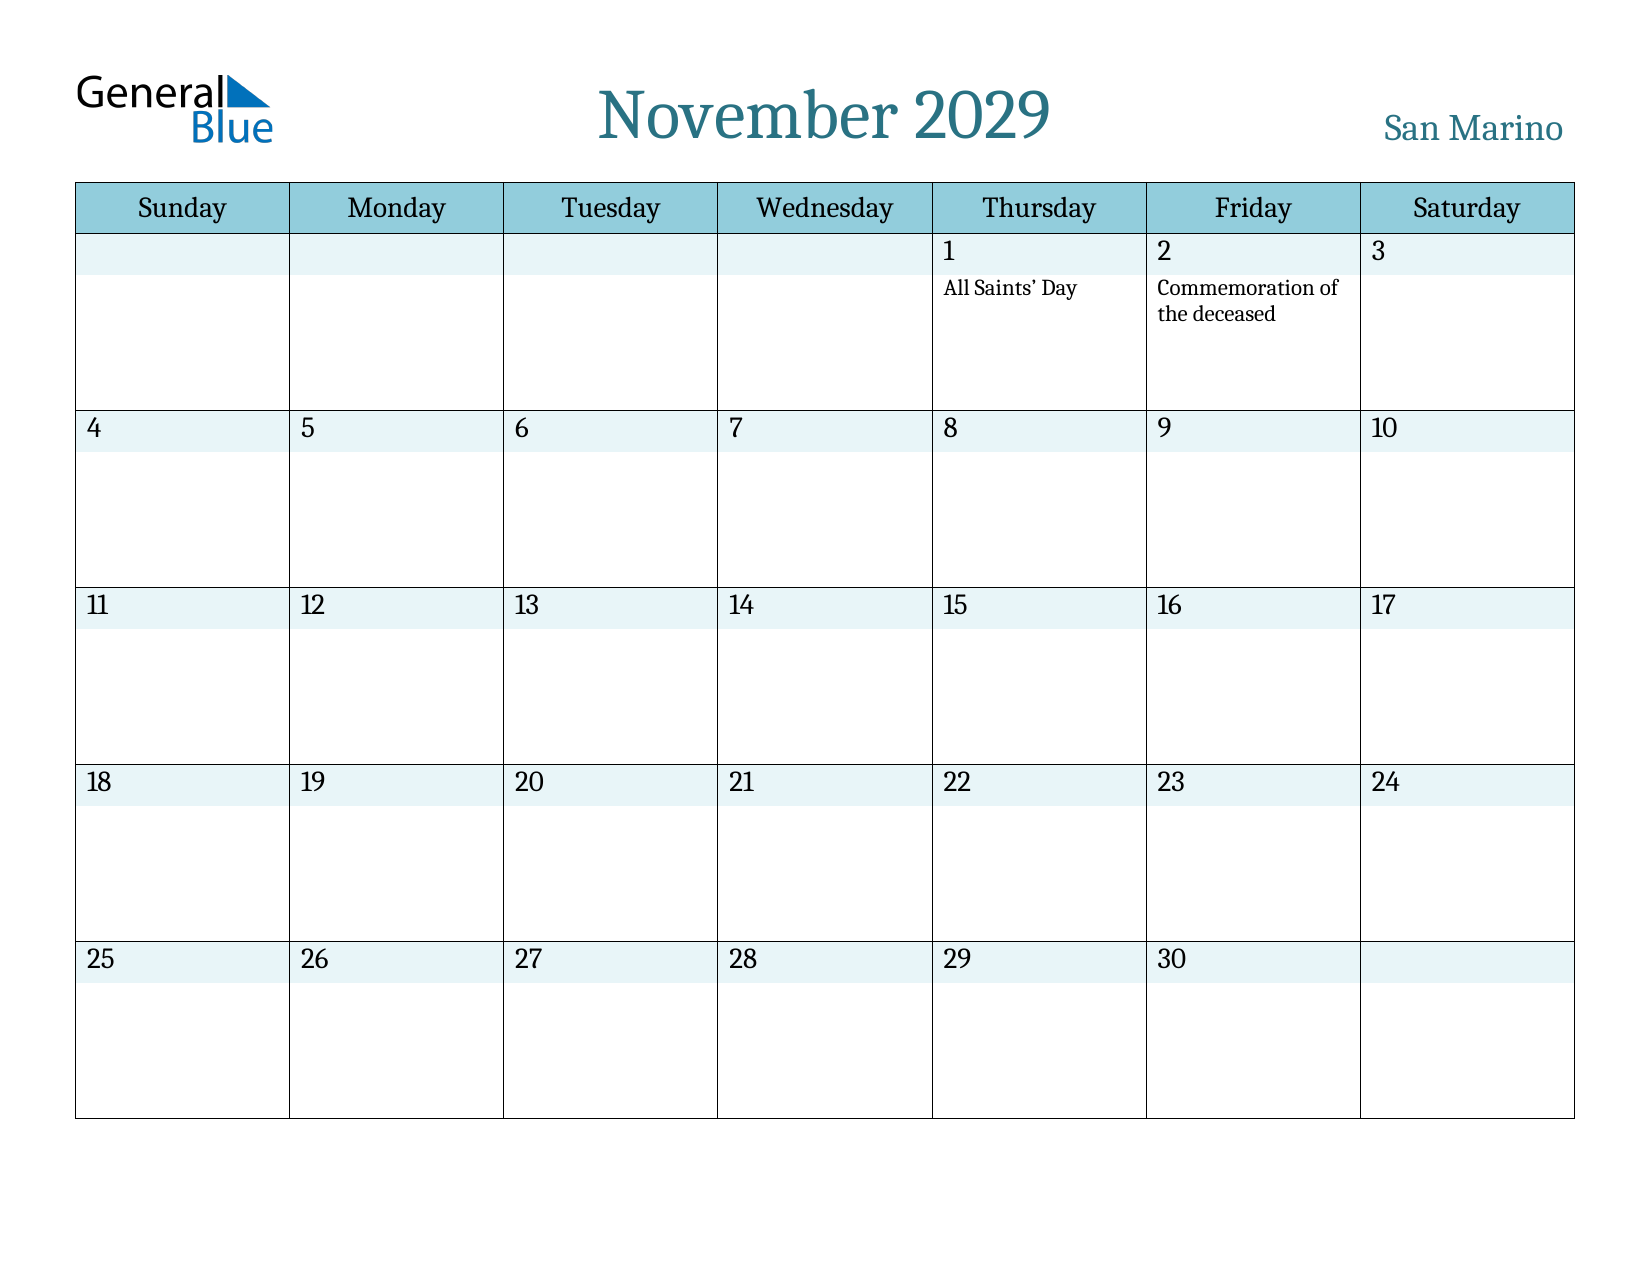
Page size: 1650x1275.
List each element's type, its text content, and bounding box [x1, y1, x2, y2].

table_cell [290, 234, 503, 275]
table_cell [718, 275, 932, 410]
table_cell 7 [718, 411, 932, 452]
table_cell [290, 452, 503, 587]
table_cell [1147, 629, 1360, 764]
table_cell [1361, 275, 1574, 410]
table_cell [76, 806, 289, 941]
table_cell 26 [290, 942, 503, 983]
table_cell 6 [504, 411, 717, 452]
table_cell [1147, 452, 1360, 587]
table_cell [1147, 983, 1360, 1118]
table_cell 22 [933, 765, 1146, 806]
table_cell [76, 629, 289, 764]
table_cell Tuesday [504, 183, 717, 233]
table_cell [718, 629, 932, 764]
table_cell [718, 806, 932, 941]
table_cell 10 [1361, 411, 1574, 452]
table_cell [76, 275, 289, 410]
table_cell [504, 275, 717, 410]
table_cell [933, 806, 1146, 941]
table_cell 16 [1147, 588, 1360, 629]
table_cell Wednesday [718, 183, 932, 233]
table_cell [76, 452, 289, 587]
table_cell 15 [933, 588, 1146, 629]
table_cell Sunday [76, 183, 289, 233]
table_cell [290, 629, 503, 764]
table_cell Friday [1147, 183, 1360, 233]
table_cell [1361, 942, 1574, 983]
table_cell [1361, 983, 1574, 1118]
table_cell [504, 806, 717, 941]
table_cell 1 [933, 234, 1146, 275]
table_cell 25 [76, 942, 289, 983]
table_cell 24 [1361, 765, 1574, 806]
picture [77, 75, 273, 143]
table_header [76, 75, 503, 182]
table_cell [290, 806, 503, 941]
table_cell 11 [76, 588, 289, 629]
table_cell 9 [1147, 411, 1360, 452]
table_cell [933, 629, 1146, 764]
table_cell 12 [290, 588, 503, 629]
table_cell 3 [1361, 234, 1574, 275]
table_cell [718, 983, 932, 1118]
table_cell [76, 983, 289, 1118]
table_cell 2 [1147, 234, 1360, 275]
table_cell Saturday [1361, 183, 1574, 233]
table_cell 14 [718, 588, 932, 629]
table_header November 2029 [504, 75, 1146, 182]
table_cell [933, 452, 1146, 587]
table_cell [504, 629, 717, 764]
table_cell [76, 234, 289, 275]
table_cell [718, 234, 932, 275]
table_cell 27 [504, 942, 717, 983]
table_cell [504, 983, 717, 1118]
table_cell 17 [1361, 588, 1574, 629]
table_cell [504, 234, 717, 275]
table_cell Commemoration of the deceased [1147, 275, 1360, 410]
table_cell 18 [76, 765, 289, 806]
table_cell 29 [933, 942, 1146, 983]
table_cell 23 [1147, 765, 1360, 806]
table_cell [1361, 806, 1574, 941]
table_cell 21 [718, 765, 932, 806]
table_cell [290, 983, 503, 1118]
table_cell 30 [1147, 942, 1360, 983]
table_cell 19 [290, 765, 503, 806]
table_cell 20 [504, 765, 717, 806]
table_cell [1361, 452, 1574, 587]
table_cell [290, 275, 503, 410]
table_cell [933, 983, 1146, 1118]
table_cell [718, 452, 932, 587]
table_cell 28 [718, 942, 932, 983]
table_header San Marino [1146, 75, 1574, 182]
table_cell 4 [76, 411, 289, 452]
table_cell [1361, 629, 1574, 764]
table_cell Thursday [933, 183, 1146, 233]
table_cell [504, 452, 717, 587]
table_cell 13 [504, 588, 717, 629]
table_cell Monday [290, 183, 503, 233]
table_cell 5 [290, 411, 503, 452]
table_cell All Saints’ Day [933, 275, 1146, 410]
table_cell [1147, 806, 1360, 941]
table_cell 8 [933, 411, 1146, 452]
